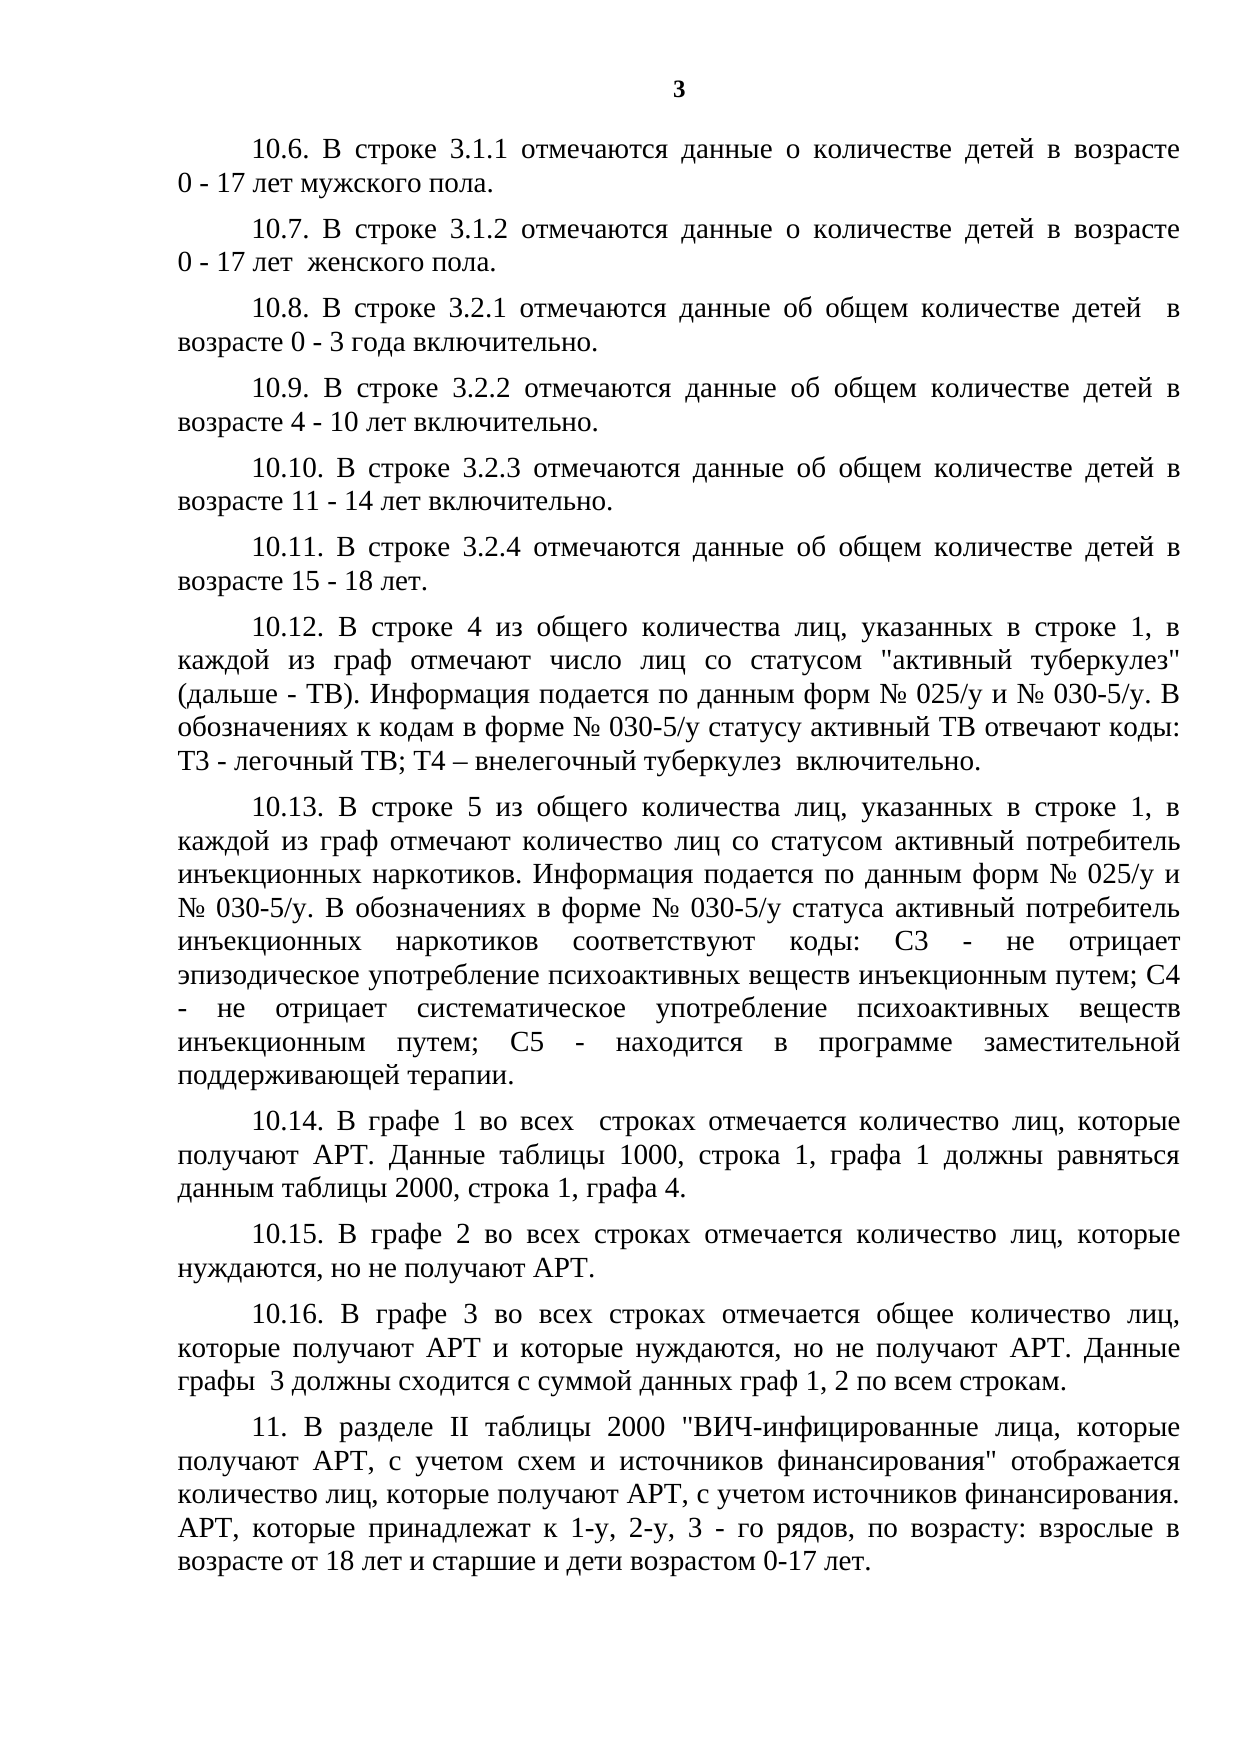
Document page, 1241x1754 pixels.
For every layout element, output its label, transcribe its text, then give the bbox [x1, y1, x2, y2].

text 11. В разделе II таблицы 2000 "ВИЧ-инфицированные лица, которые получают АРТ, с учетом схем и источников финансирования" отображается количество лиц, которые получают АРТ, с учетом источников финансирования. АРТ, которые принадлежат к 1-у, 2-у, 3 - го рядов, по возрасту: взрослые в возрасте от 18 лет и старшие и дети возрастом 0-17 лет. [177, 1409, 1181, 1577]
text 10.11. В строке 3.2.4 отмечаются данные об общем количестве детей в возрасте 15 - 18 лет. [177, 529, 1181, 596]
text 10.10. В строке 3.2.3 отмечаются данные об общем количестве детей в возрасте 11 - 14 лет включительно. [177, 450, 1181, 517]
text 10.8. В строке 3.2.1 отмечаются данные об общем количестве детей в возрасте 0 - 3 года включительно. [177, 291, 1181, 358]
text 10.6. В строке 3.1.1 отмечаются данные о количестве детей в возрасте 0 - 17 лет мужского пола. [177, 131, 1181, 198]
text 10.13. В строке 5 из общего количества лиц, указанных в строке 1, в каждой из граф отмечают количество лиц со статусом активный потребитель инъекционных наркотиков. Информация подается по данным форм № 025/у и № 030-5/у. В обозначениях в форме № 030-5/у статуса активный потребитель инъекционных наркотиков соответствуют коды: С3 - не отрицает эпизодическое употребление психоактивных веществ инъекционным путем; С4 - не отрицает систематическое употребление психоактивных веществ инъекционным путем; С5 - находится в программе заместительной поддерживающей терапии. [177, 789, 1181, 1091]
text 10.16. В графе 3 во всех строках отмечается общее количество лиц, которые получают АРТ и которые нуждаются, но не получают АРТ. Данные графы 3 должны сходится с суммой данных граф 1, 2 по всем строкам. [177, 1296, 1181, 1397]
text 10.12. В строке 4 из общего количества лиц, указанных в строке 1, в каждой из граф отмечают число лиц со статусом "активный туберкулез" (дальше - ТВ). Информация подается по данным форм № 025/у и № 030-5/у. В обозначениях к кодам в форме № 030-5/у статусу активный ТВ отвечают коды: Т3 - легочный ТВ; Т4 – внелегочный туберкулез включительно. [177, 609, 1181, 777]
text 10.15. В графе 2 во всех строках отмечается количество лиц, которые нуждаются, но не получают АРТ. [177, 1217, 1181, 1284]
text 10.14. В графе 1 во всех строках отмечается количество лиц, которые получают АРТ. Данные таблицы 1000, строка 1, графа 1 должны равняться данным таблицы 2000, строка 1, графа 4. [177, 1103, 1181, 1204]
text 10.7. В строке 3.1.2 отмечаются данные о количестве детей в возрасте 0 - 17 лет женского пола. [177, 211, 1181, 278]
text 10.9. В строке 3.2.2 отмечаются данные об общем количестве детей в возрасте 4 - 10 лет включительно. [177, 370, 1181, 437]
